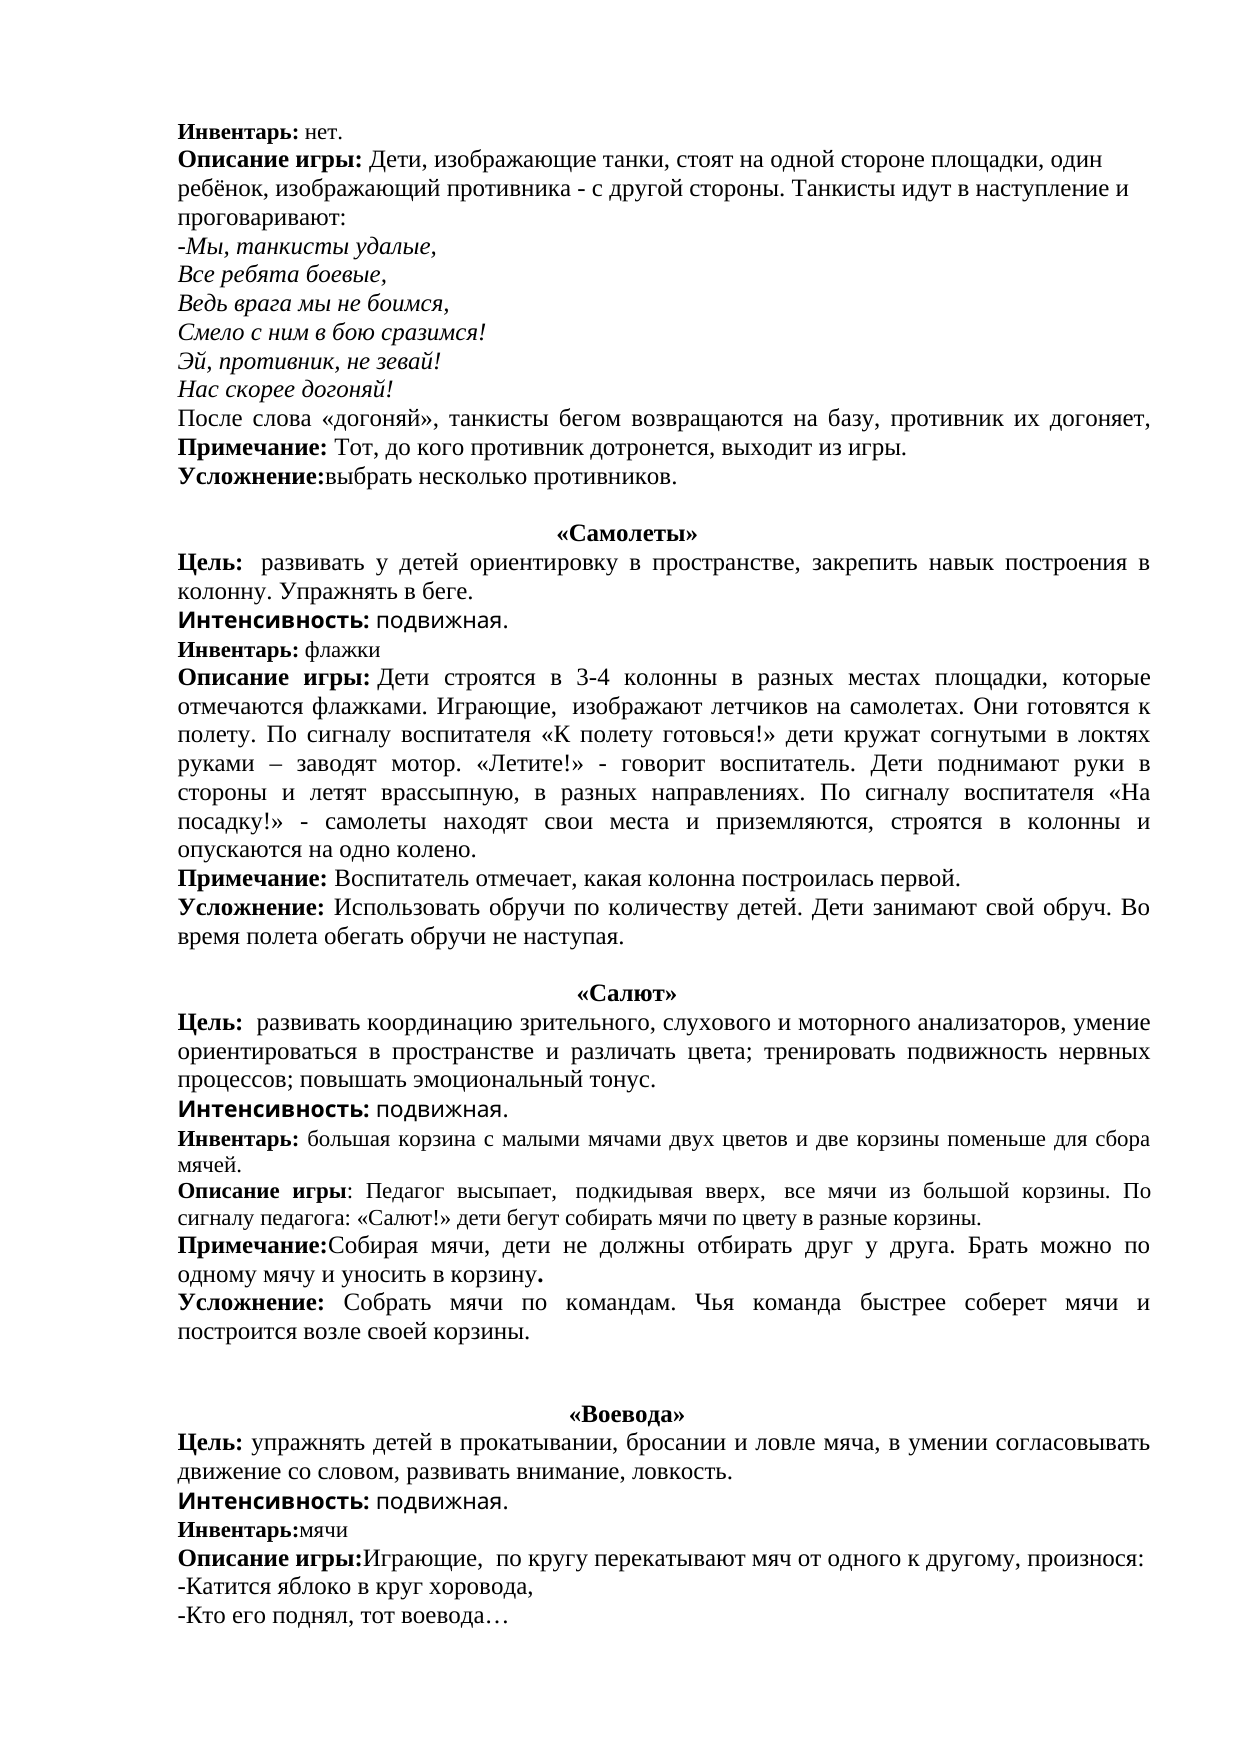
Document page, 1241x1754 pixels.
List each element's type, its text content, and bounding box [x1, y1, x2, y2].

text Ведь врага мы не боимся, [177, 288, 1152, 317]
text Описание игры: Дети, изображающие танки, стоят на одной стороне площадки, один ребёнок, изображающий противника - с другой стороны. Танкисты идут в наступление и проговаривают: [177, 144, 1152, 231]
text Усложнение: Использовать обручи по количеству детей. Дети занимают свой обруч. Во время полета обегать обручи не наступая. [177, 892, 1152, 949]
text Интенсивность: подвижная. [177, 1485, 1152, 1516]
text Цель: упражнять детей в прокатывании, бросании и ловле мяча, в умении согласовывать движение со словом, развивать внимание, ловкость. [177, 1427, 1152, 1485]
text Примечание:Собирая мячи, дети не должны отбирать друг у друга. Брать можно по одному мячу и уносить в корзину. [177, 1230, 1152, 1287]
text -Катится яблоко в круг хоровода, [177, 1571, 1152, 1600]
text Цель: развивать у детей ориентировку в пространстве, закрепить навык построения в колонну. Упражнять в беге. [177, 547, 1152, 604]
text Интенсивность: подвижная. [177, 604, 1152, 636]
text Примечание: Воспитатель отмечает, какая колонна построилась первой. [177, 863, 1152, 892]
text «Самолеты» [102, 518, 1152, 547]
text Все ребята боевые, [177, 259, 1152, 288]
text После слова «догоняй», танкисты бегом возвращаются на базу, противник их догоняет, Примечание: Тот, до кого противник дотронется, выходит из игры. [177, 403, 1152, 461]
text -Кто его поднял, тот воевода… [177, 1600, 1152, 1629]
text Описание игры:Играющие, по кругу перекатывают мяч от одного к другому, произнося: [177, 1543, 1152, 1571]
text Описание игры: Педагог высыпает, подкидывая вверх, все мячи из большой корзины. По сигналу педагога: «Салют!» дети бегут собирать мячи по цвету в разные корзины. [177, 1177, 1152, 1230]
text Усложнение: Собрать мячи по командам. Чья команда быстрее соберет мячи и построится возле своей корзины. [177, 1287, 1152, 1345]
text Инвентарь:мячи [177, 1516, 1152, 1543]
text -Мы, танкисты удалые, [177, 231, 1152, 259]
text Цель: развивать координацию зрительного, слухового и моторного анализаторов, умение ориентироваться в пространстве и различать цвета; тренировать подвижность нервных процессов; повышать эмоциональный тонус. [177, 1007, 1152, 1093]
text Инвентарь: большая корзина с малыми мячами двух цветов и две корзины поменьше для сбора мячей. [177, 1124, 1152, 1177]
text Интенсивность: подвижная. [177, 1093, 1152, 1124]
text Инвентарь: флажки [177, 636, 1152, 662]
text Эй, противник, не зевай! [177, 346, 1152, 374]
text Инвентарь: нет. [177, 118, 1152, 144]
text «Воевода» [102, 1399, 1152, 1427]
text Смело с ним в бою сразимся! [177, 317, 1152, 346]
text Нас скорее догоняй! [177, 374, 1152, 403]
text Описание игры: Дети строятся в 3-4 колонны в разных местах площадки, которые отмечаются флажками. Играющие, изображают летчиков на самолетах. Они готовятся к полету. По сигналу воспитателя «К полету готовься!» дети кружат согнутыми в локтях руками – заводят мотор. «Летите!» - говорит воспитатель. Дети поднимают руки в стороны и летят врассыпную, в разных направлениях. По сигналу воспитателя «На посадку!» - самолеты находят свои места и приземляются, строятся в колонны и опускаются на одно колено. [177, 662, 1152, 863]
text «Салют» [102, 978, 1152, 1007]
text Усложнение:выбрать несколько противников. [177, 461, 1152, 489]
